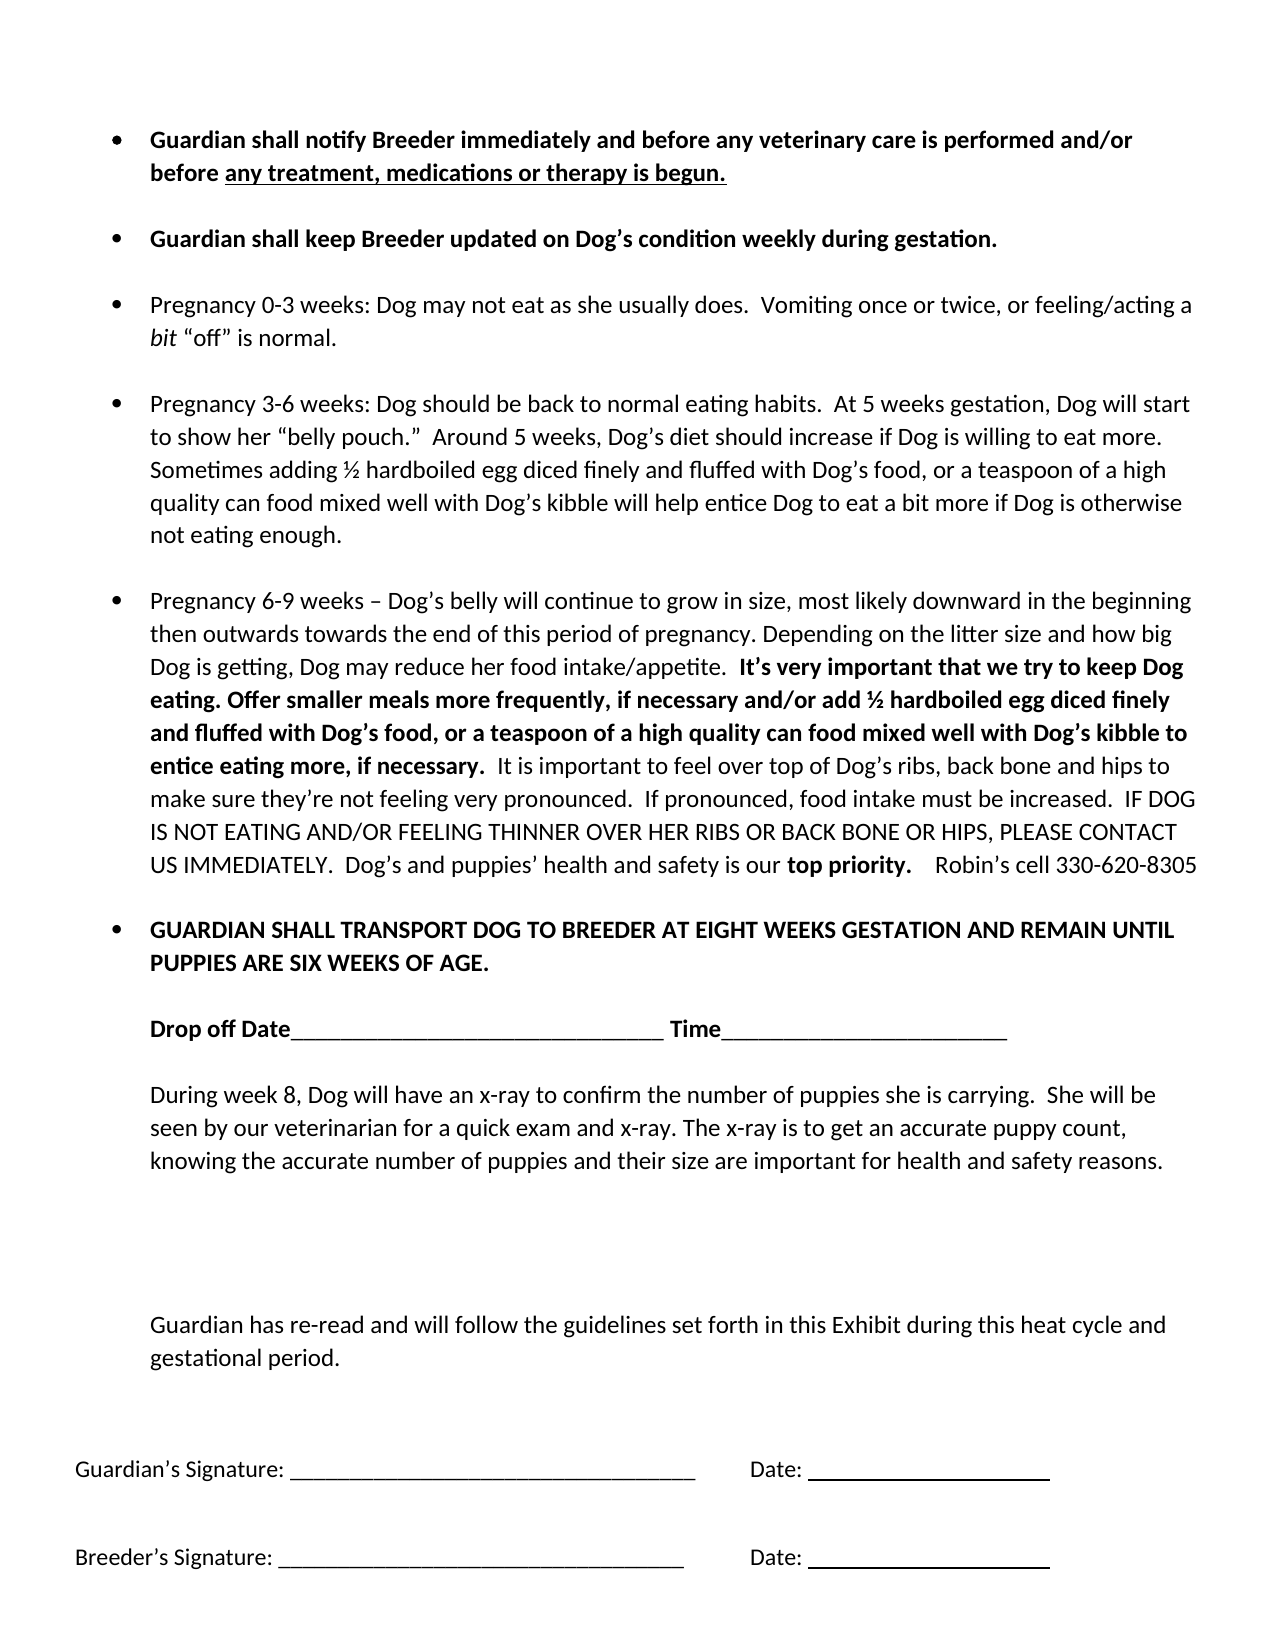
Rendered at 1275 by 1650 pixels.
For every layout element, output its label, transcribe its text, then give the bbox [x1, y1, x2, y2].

list Guardian shall notify Breeder immediately and before any veterinary care is performed and/or before any treatment, medications or therapy is begun. [112, 124, 1200, 188]
list Pregnancy 0-3 weeks: Dog may not eat as she usually does. Vomiting once or twice, or feeling/acting a bit “off” is normal. [112, 289, 1200, 353]
text Breeder’s Signature: __________________________________ Date: [75, 1542, 1200, 1571]
list Drop off Date______________________________ Time_______________________ [150, 1013, 1200, 1044]
list During week 8, Dog will have an x-ray to confirm the number of puppies she is carrying. She will be seen by our veterinarian for a quick exam and x-ray. The x-ray is to get an accurate puppy count, knowing the accurate number of puppies and their size are important for health and safety reasons. [150, 1079, 1200, 1176]
list Pregnancy 6-9 weeks – Dog’s belly will continue to grow in size, most likely downward in the beginning then outwards towards the end of this period of pregnancy. Depending on the litter size and how big Dog is getting, Dog may reduce her food intake/appetite. It’s very important that we try to keep Dog eating. Offer smaller meals more frequently, if necessary and/or add ½ hardboiled egg diced finely and fluffed with Dog’s food, or a teaspoon of a high quality can food mixed well with Dog’s kibble to entice eating more, if necessary. It is important to feel over top of Dog’s ribs, back bone and hips to make sure they’re not feeling very pronounced. If pronounced, food intake must be increased. IF DOG IS NOT EATING AND/OR FEELING THINNER OVER HER RIBS OR BACK BONE OR HIPS, PLEASE CONTACT US IMMEDIATELY. Dog’s and puppies’ health and safety is our top priority. Robin’s cell 330-620-8305 [112, 585, 1200, 879]
list GUARDIAN SHALL TRANSPORT DOG TO BREEDER AT EIGHT WEEKS GESTATION AND REMAIN UNTIL PUPPIES ARE SIX WEEKS OF AGE. [112, 914, 1200, 978]
list Pregnancy 3-6 weeks: Dog should be back to normal eating habits. At 5 weeks gestation, Dog will start to show her “belly pouch.” Around 5 weeks, Dog’s diet should increase if Dog is willing to eat more. Sometimes adding ½ hardboiled egg diced finely and fluffed with Dog’s food, or a teaspoon of a high quality can food mixed well with Dog’s kibble will help entice Dog to eat a bit more if Dog is otherwise not eating enough. [112, 388, 1200, 550]
list Guardian shall keep Breeder updated on Dog’s condition weekly during gestation. [112, 223, 1200, 254]
list Guardian has re-read and will follow the guidelines set forth in this Exhibit during this heat cycle and gestational period. [150, 1309, 1200, 1373]
text Guardian’s Signature: __________________________________ Date: [75, 1454, 1200, 1483]
